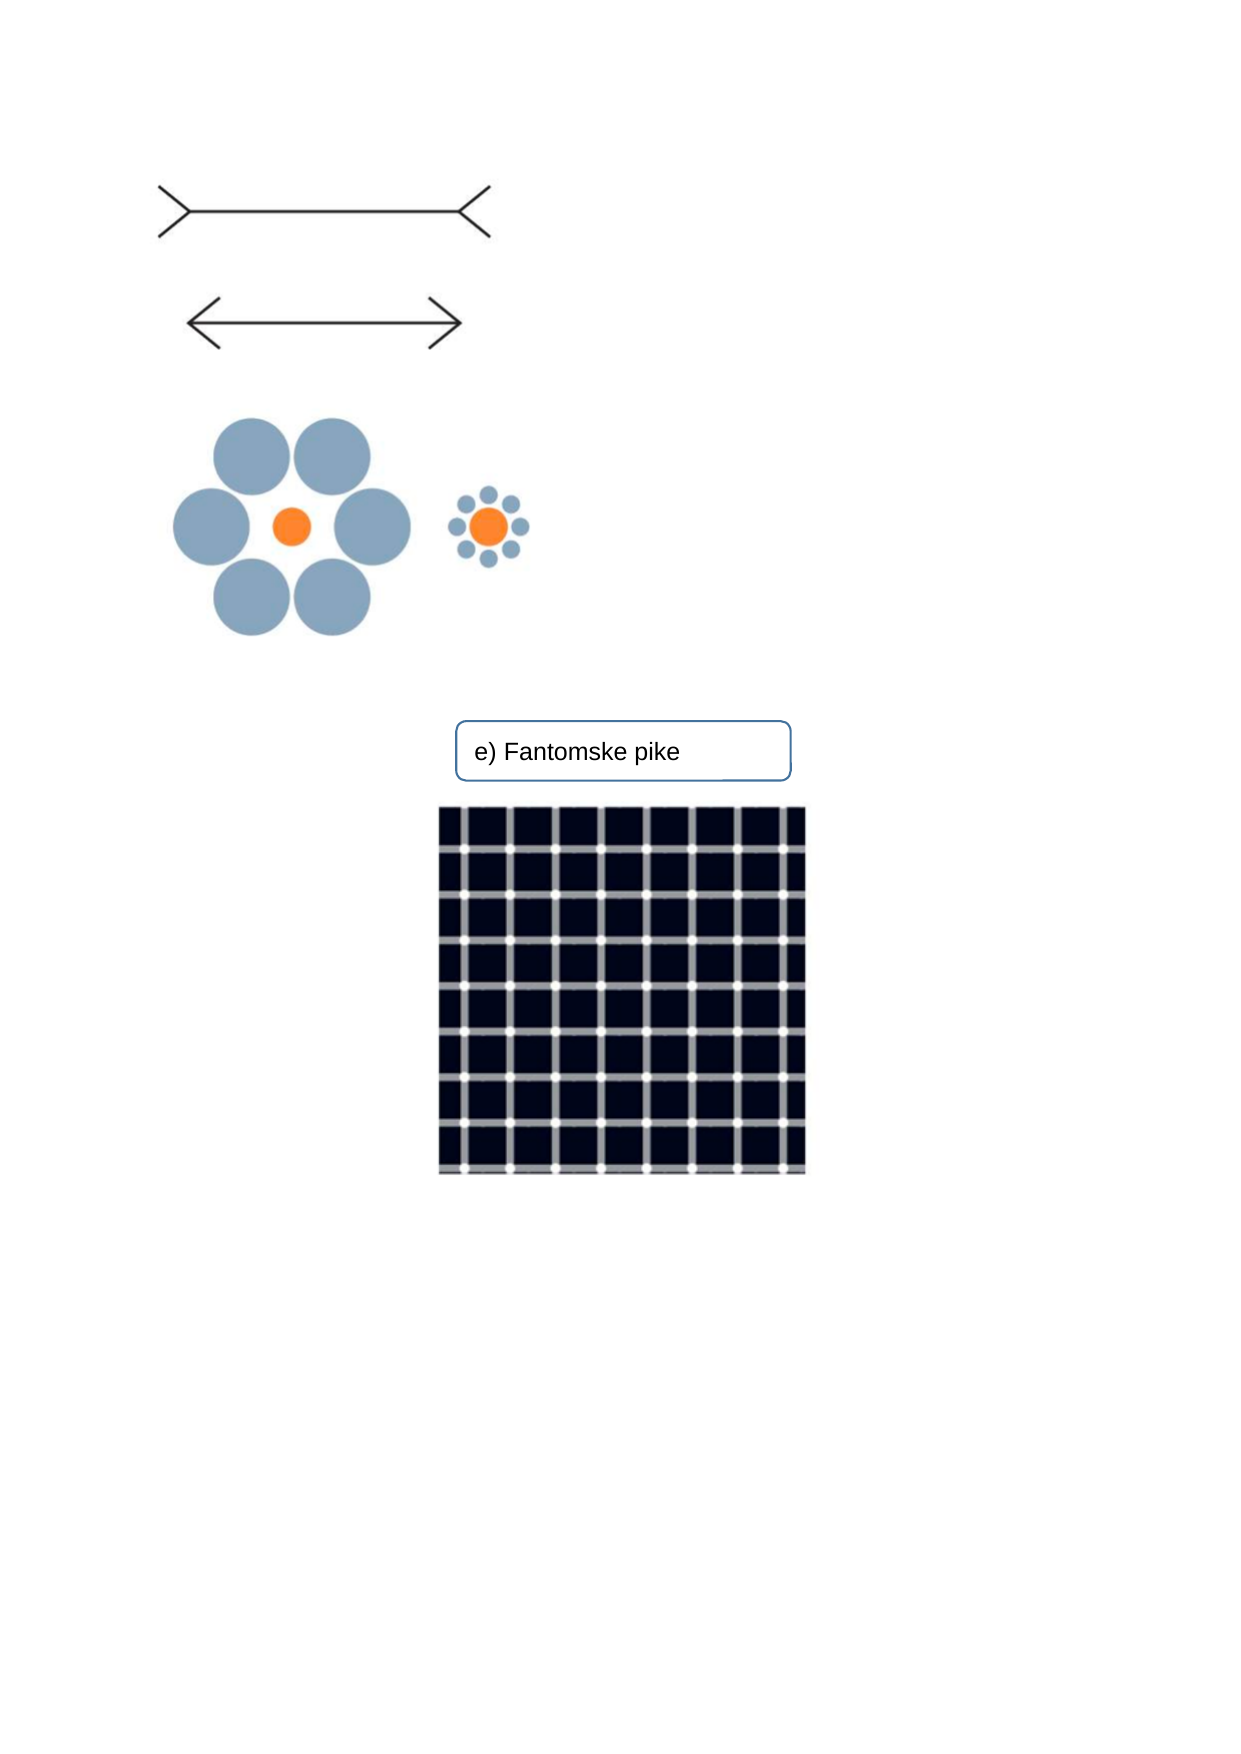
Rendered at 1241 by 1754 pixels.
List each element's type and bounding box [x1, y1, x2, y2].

picture [147, 147, 539, 400]
picture [147, 401, 554, 654]
picture [425, 800, 821, 1192]
